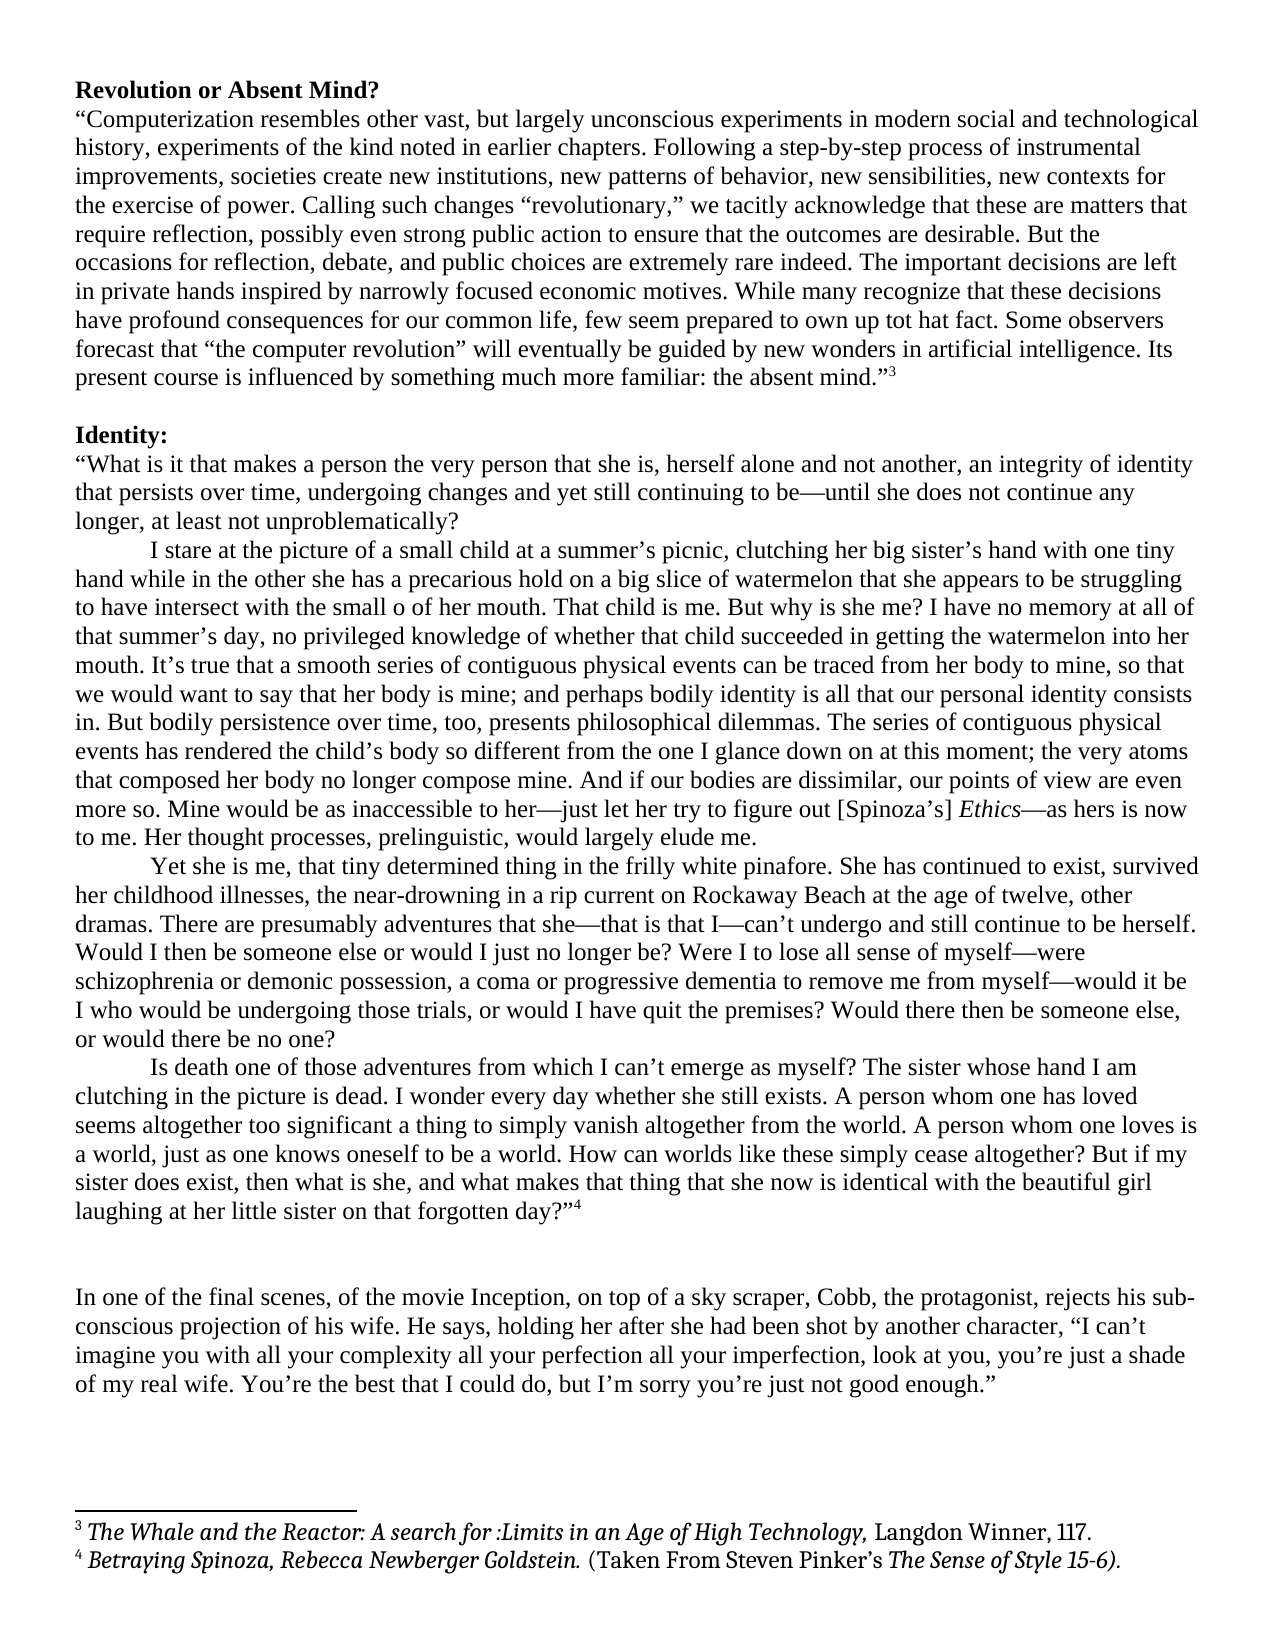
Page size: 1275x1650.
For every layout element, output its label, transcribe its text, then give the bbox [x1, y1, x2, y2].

text Yet she is me, that tiny determined thing in the frilly white pinafore. She has continued to exist, survived her childhood illnesses, the near-drowning in a rip current on Rockaway Beach at the age of twelve, other dramas. There are presumably adventures that she—that is that I—can’t undergo and still continue to be herself. Would I then be someone else or would I just no longer be? Were I to lose all sense of myself—were schizophrenia or demonic possession, a coma or progressive dementia to remove me from myself—would it be I who would be undergoing those trials, or would I have quit the premises? Would there then be someone else, or would there be no one? [75, 851, 1200, 1052]
text “Computerization resembles other vast, but largely unconscious experiments in modern social and technological history, experiments of the kind noted in earlier chapters. Following a step-by-step process of instrumental improvements, societies create new institutions, new patterns of behavior, new sensibilities, new contexts for the exercise of power. Calling such changes “revolutionary,” we tacitly acknowledge that these are matters that require reflection, possibly even strong public action to ensure that the outcomes are desirable. But the occasions for reflection, debate, and public choices are extremely rare indeed. The important decisions are left in private hands inspired by narrowly focused economic motives. While many recognize that these decisions have profound consequences for our common life, few seem prepared to own up tot hat fact. Some observers forecast that “the computer revolution” will eventually be guided by new wonders in artificial intelligence. Its present course is influenced by something much more familiar: the absent mind.” [75, 104, 1200, 391]
text I stare at the picture of a small child at a summer’s picnic, clutching her big sister’s hand with one tiny hand while in the other she has a precarious hold on a big slice of watermelon that she appears to be struggling to have intersect with the small o of her mouth. That child is me. But why is she me? I have no memory at all of that summer’s day, no privileged knowledge of whether that child succeeded in getting the watermelon into her mouth. It’s true that a smooth series of contiguous physical events can be traced from her body to mine, so that we would want to say that her body is mine; and perhaps bodily identity is all that our personal identity consists in. But bodily persistence over time, too, presents philosophical dilemmas. The series of contiguous physical events has rendered the child’s body so different from the one I glance down on at this moment; the very atoms that composed her body no longer compose mine. And if our bodies are dissimilar, our points of view are even more so. Mine would be as inaccessible to her—just let her try to figure out [Spinoza’s] Ethics—as hers is now to me. Her thought processes, prelinguistic, would largely elude me. [75, 535, 1200, 851]
text “What is it that makes a person the very person that she is, herself alone and not another, an integrity of identity that persists over time, undergoing changes and yet still continuing to be—until she does not continue any longer, at least not unproblematically? [75, 449, 1200, 535]
text In one of the final scenes, of the movie Inception, on top of a sky scraper, Cobb, the protagonist, rejects his sub-conscious projection of his wife. He says, holding her after she had been shot by another character, “I can’t imagine you with all your complexity all your perfection all your imperfection, look at you, you’re just a shade of my real wife. You’re the best that I could do, but I’m sorry you’re just not good enough.” [75, 1282, 1200, 1397]
text Identity: [75, 420, 1200, 449]
text Revolution or Absent Mind? [75, 75, 1200, 104]
text Is death one of those adventures from which I can’t emerge as myself? The sister whose hand I am clutching in the picture is dead. I wonder every day whether she still exists. A person whom one has loved seems altogether too significant a thing to simply vanish altogether from the world. A person whom one loves is a world, just as one knows oneself to be a world. How can worlds like these simply cease altogether? But if my sister does exist, then what is she, and what makes that thing that she now is identical with the beautiful girl laughing at her little sister on that forgotten day?” [75, 1052, 1200, 1225]
